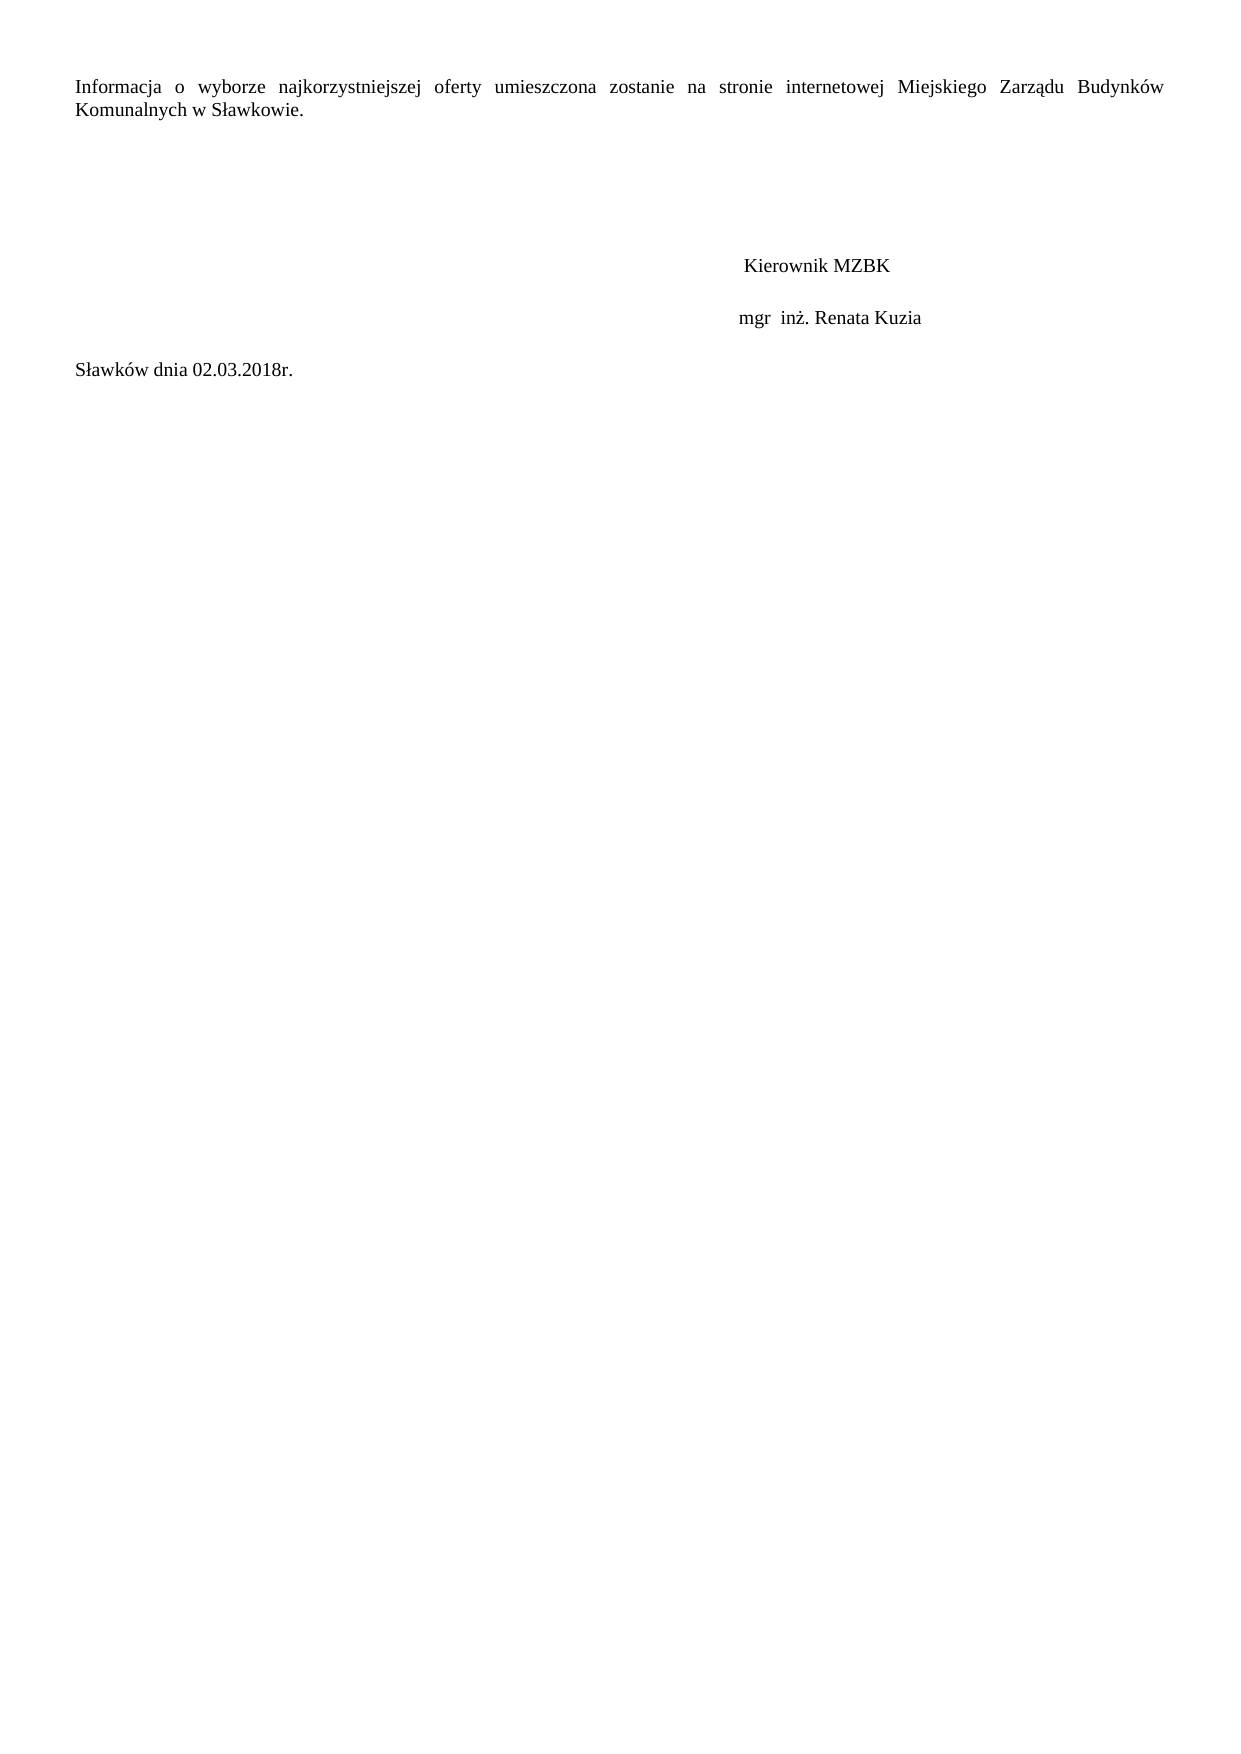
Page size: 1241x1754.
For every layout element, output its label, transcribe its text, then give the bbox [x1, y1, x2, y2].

text Sławków dnia 02.03.2018r. [75, 358, 1165, 381]
text Informacja o wyborze najkorzystniejszej oferty umieszczona zostanie na stronie internetowej Miejskiego Zarządu Budynków Komunalnych w Sławkowie. [75, 75, 1165, 121]
text Kierownik MZBK [665, 254, 1165, 277]
text mgr inż. Renata Kuzia [665, 306, 1165, 328]
